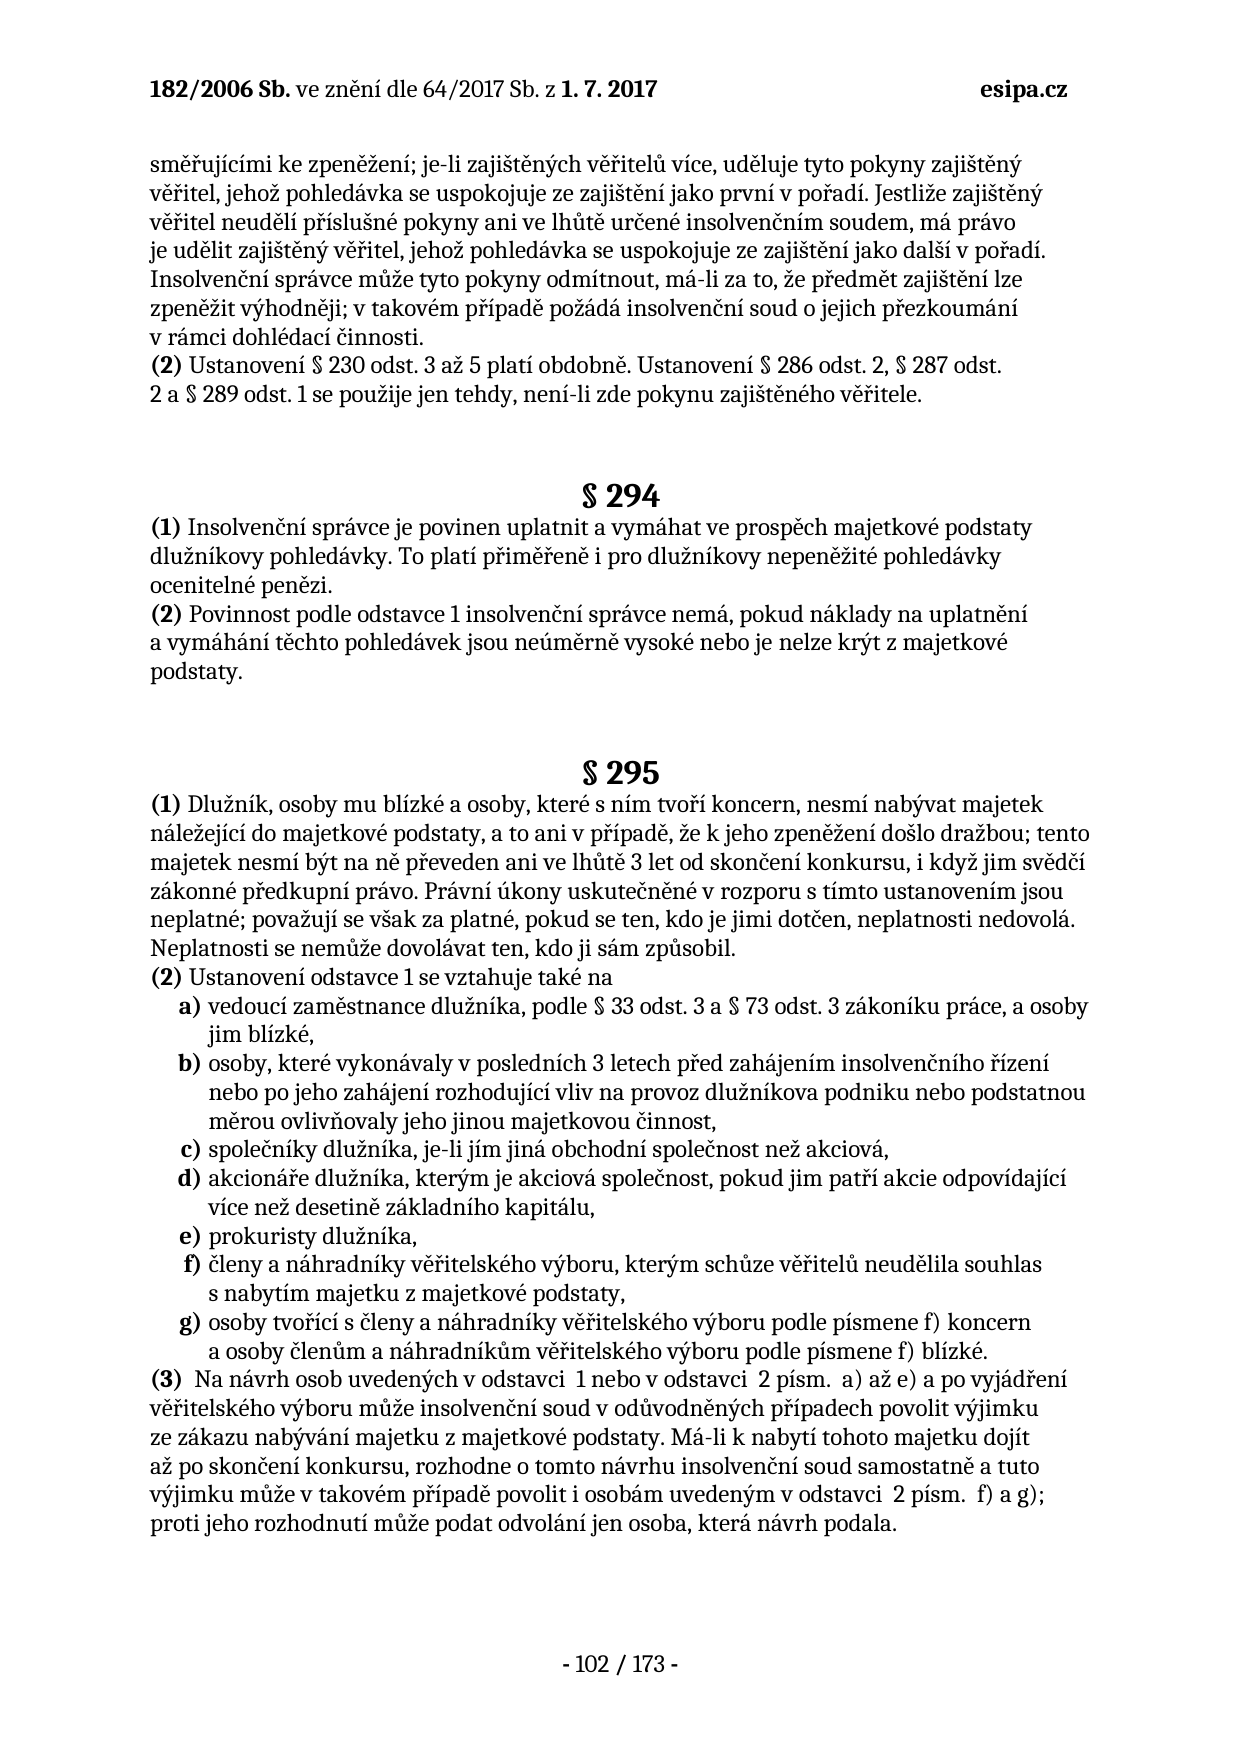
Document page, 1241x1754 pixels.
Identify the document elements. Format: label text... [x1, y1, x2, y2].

text (1) Insolvenční správce je povinen uplatnit a vymáhat ve prospěch majetkové podstaty dlužníkovy pohledávky. To platí přiměřeně i pro dlužníkovy nepeněžité pohledávky ocenitelné penězi. [150, 513, 1090, 599]
subtitle § 295 [150, 759, 1090, 790]
text (2) Ustanovení § 230 odst. 3 až 5 platí obdobně. Ustanovení § 286 odst. 2, § 287 odst. 2 a § 289 odst. 1 se použije jen tehdy, není-li zde pokynu zajištěného věřitele. [150, 351, 1090, 409]
text (1) Dlužník, osoby mu blízké a osoby, které s ním tvoří koncern, nesmí nabývat majetek náležející do majetkové podstaty, a to ani v případě, že k jeho zpeněžení došlo dražbou; tento majetek nesmí být na ně převeden ani ve lhůtě 3 let od skončení konkursu, i když jim svědčí zákonné předkupní právo. Právní úkony uskutečněné v rozporu s tímto ustanovením jsou neplatné; považují se však za platné, pokud se ten, kdo je jimi dotčen, neplatnosti nedovolá. Neplatnosti se nemůže dovolávat ten, kdo ji sám způsobil. [150, 790, 1090, 963]
text g) osoby tvořící s členy a náhradníky věřitelského výboru podle písmene f) koncern a osoby členům a náhradníkům věřitelského výboru podle písmene f) blízké. [150, 1308, 1090, 1365]
subtitle § 294 [150, 482, 1090, 513]
text a) vedoucí zaměstnance dlužníka, podle § 33 odst. 3 a § 73 odst. 3 zákoníku práce, a osoby jim blízké, [150, 992, 1090, 1049]
text (2) Povinnost podle odstavce 1 insolvenční správce nemá, pokud náklady na uplatnění a vymáhání těchto pohledávek jsou neúměrně vysoké nebo je nelze krýt z majetkové podstaty. [150, 599, 1090, 686]
text c) společníky dlužníka, je-li jím jiná obchodní společnost než akciová, [150, 1135, 1090, 1164]
text (2) Ustanovení odstavce 1 se vztahuje také na [150, 963, 1090, 992]
text d) akcionáře dlužníka, kterým je akciová společnost, pokud jim patří akcie odpovídající více než desetině základního kapitálu, [150, 1164, 1090, 1222]
text b) osoby, které vykonávaly v posledních 3 letech před zahájením insolvenčního řízení nebo po jeho zahájení rozhodující vliv na provoz dlužníkova podniku nebo podstatnou měrou ovlivňovaly jeho jinou majetkovou činnost, [150, 1049, 1090, 1135]
text (3) Na návrh osob uvedených v odstavci 1 nebo v odstavci 2 písm. a) až e) a po vyjádření věřitelského výboru může insolvenční soud v odůvodněných případech povolit výjimku ze zákazu nabývání majetku z majetkové podstaty. Má-li k nabytí tohoto majetku dojít až po skončení konkursu, rozhodne o tomto návrhu insolvenční soud samostatně a tuto výjimku může v takovém případě povolit i osobám uvedeným v odstavci 2 písm. f) a g); proti jeho rozhodnutí může podat odvolání jen osoba, která návrh podala. [150, 1365, 1090, 1538]
text f) členy a náhradníky věřitelského výboru, kterým schůze věřitelů neudělila souhlas s nabytím majetku z majetkové podstaty, [150, 1250, 1090, 1308]
text e) prokuristy dlužníka, [150, 1222, 1090, 1250]
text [150, 150, 1090, 351]
